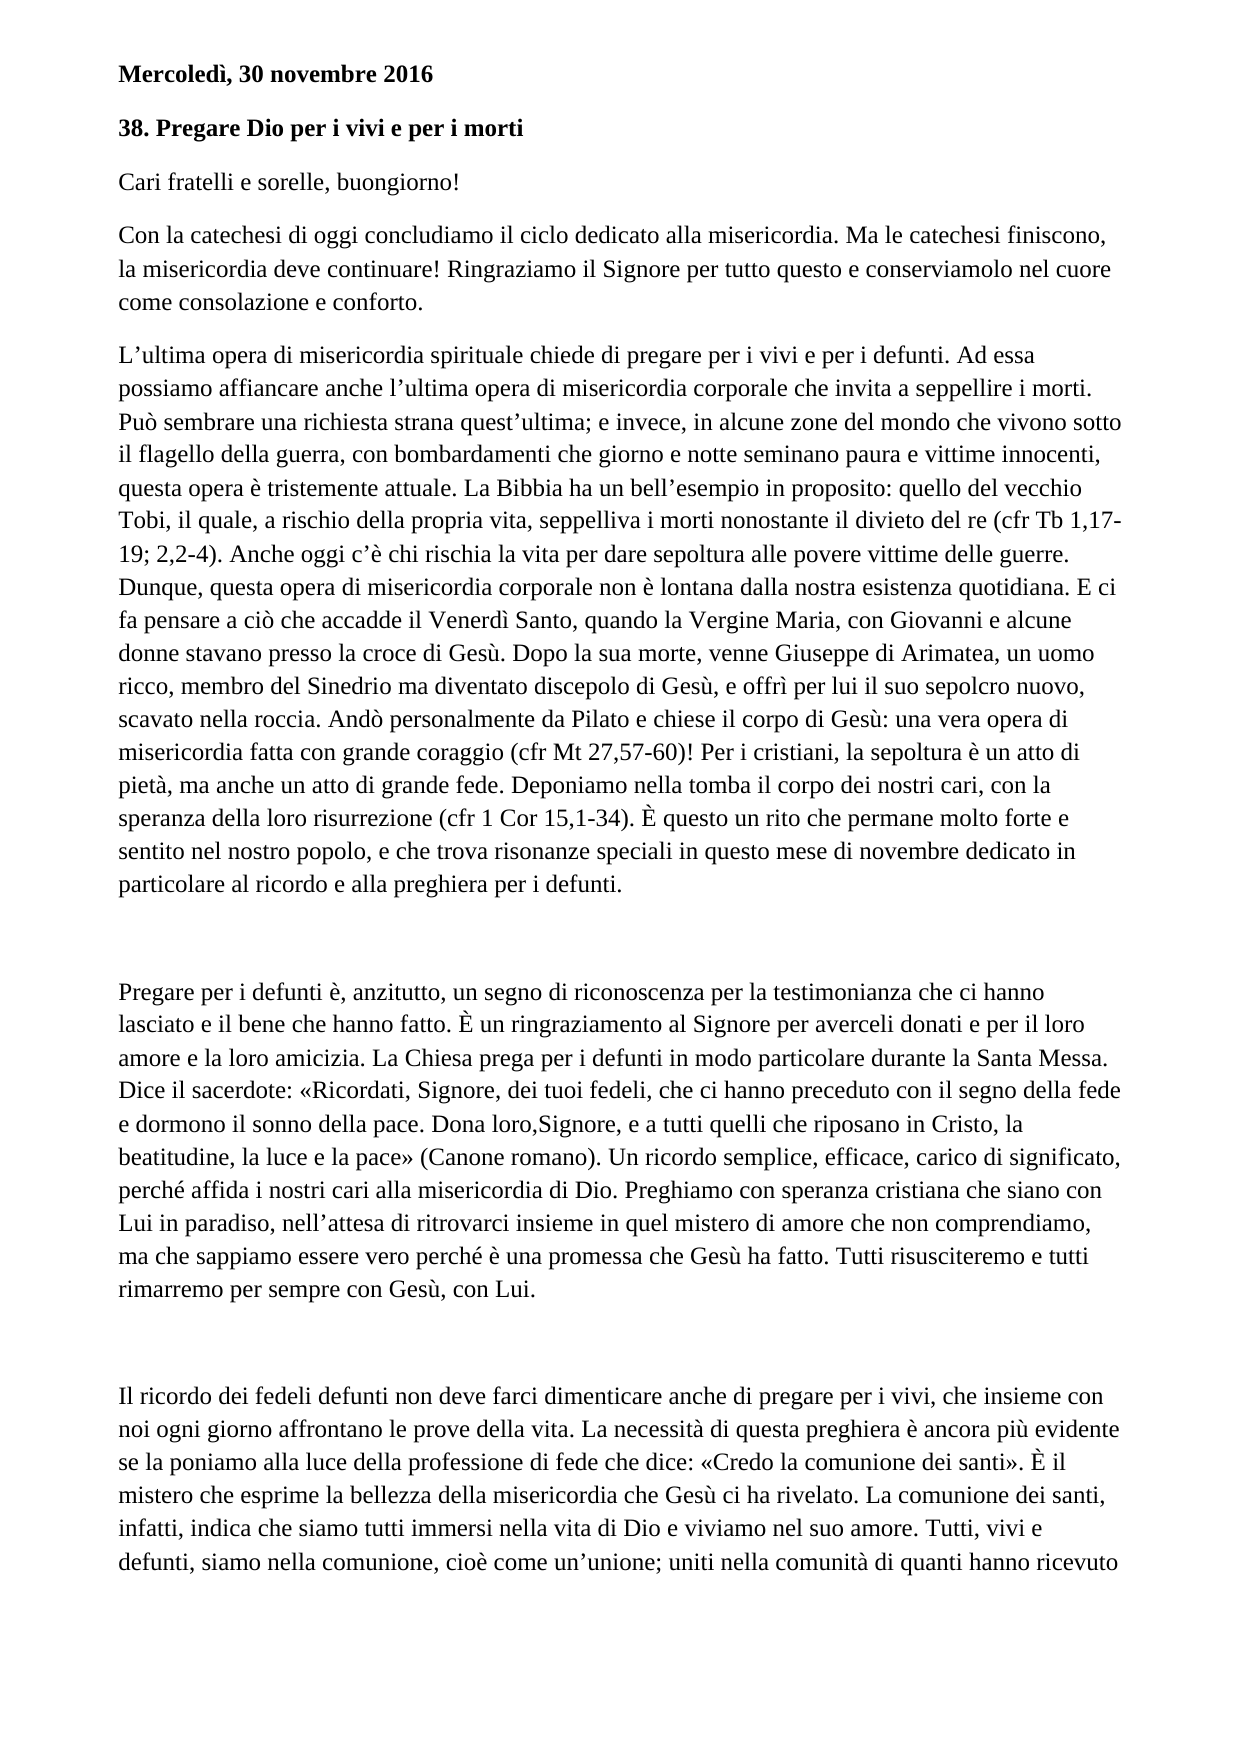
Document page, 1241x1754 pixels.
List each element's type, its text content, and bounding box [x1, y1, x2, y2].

text L’ultima opera di misericordia spirituale chiede di pregare per i vivi e per i defunti. Ad essa possiamo affiancare anche l’ultima opera di misericordia corporale che invita a seppellire i morti. Può sembrare una richiesta strana quest’ultima; e invece, in alcune zone del mondo che vivono sotto il flagello della guerra, con bombardamenti che giorno e notte seminano paura e vittime innocenti, questa opera è tristemente attuale. La Bibbia ha un bell’esempio in proposito: quello del vecchio Tobi, il quale, a rischio della propria vita, seppelliva i morti nonostante il divieto del re (cfr Tb 1,17-19; 2,2-4). Anche oggi c’è chi rischia la vita per dare sepoltura alle povere vittime delle guerre. Dunque, questa opera di misericordia corporale non è lontana dalla nostra esistenza quotidiana. E ci fa pensare a ciò che accadde il Venerdì Santo, quando la Vergine Maria, con Giovanni e alcune donne stavano presso la croce di Gesù. Dopo la sua morte, venne Giuseppe di Arimatea, un uomo ricco, membro del Sinedrio ma diventato discepolo di Gesù, e offrì per lui il suo sepolcro nuovo, scavato nella roccia. Andò personalmente da Pilato e chiese il corpo di Gesù: una vera opera di misericordia fatta con grande coraggio (cfr Mt 27,57-60)! Per i cristiani, la sepoltura è un atto di pietà, ma anche un atto di grande fede. Deponiamo nella tomba il corpo dei nostri cari, con la speranza della loro risurrezione (cfr 1 Cor 15,1-34). È questo un rito che permane molto forte e sentito nel nostro popolo, e che trova risonanze speciali in questo mese di novembre dedicato in particolare al ricordo e alla preghiera per i defunti. [118, 341, 1122, 898]
text Cari fratelli e sorelle, buongiorno! [118, 167, 1122, 196]
text Pregare per i defunti è, anzitutto, un segno di riconoscenza per la testimonianza che ci hanno lasciato e il bene che hanno fatto. È un ringraziamento al Signore per averceli donati e per il loro amore e la loro amicizia. La Chiesa prega per i defunti in modo particolare durante la Santa Messa. Dice il sacerdote: «Ricordati, Signore, dei tuoi fedeli, che ci hanno preceduto con il segno della fede e dormono il sonno della pace. Dona loro,Signore, e a tutti quelli che riposano in Cristo, la beatitudine, la luce e la pace» (Canone romano). Un ricordo semplice, efficace, carico di significato, perché affida i nostri cari alla misericordia di Dio. Preghiamo con speranza cristiana che siano con Lui in paradiso, nell’attesa di ritrovarci insieme in quel mistero di amore che non comprendiamo, ma che sappiamo essere vero perché è una promessa che Gesù ha fatto. Tutti risusciteremo e tutti rimarremo per sempre con Gesù, con Lui. [118, 977, 1122, 1302]
text Mercoledì, 30 novembre 2016 [118, 59, 1122, 88]
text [118, 1381, 1122, 1575]
text 38. Pregare Dio per i vivi e per i morti [118, 113, 1122, 142]
text Con la catechesi di oggi concludiamo il ciclo dedicato alla misericordia. Ma le catechesi finiscono, la misericordia deve continuare! Ringraziamo il Signore per tutto questo e conserviamolo nel cuore come consolazione e conforto. [118, 221, 1122, 315]
